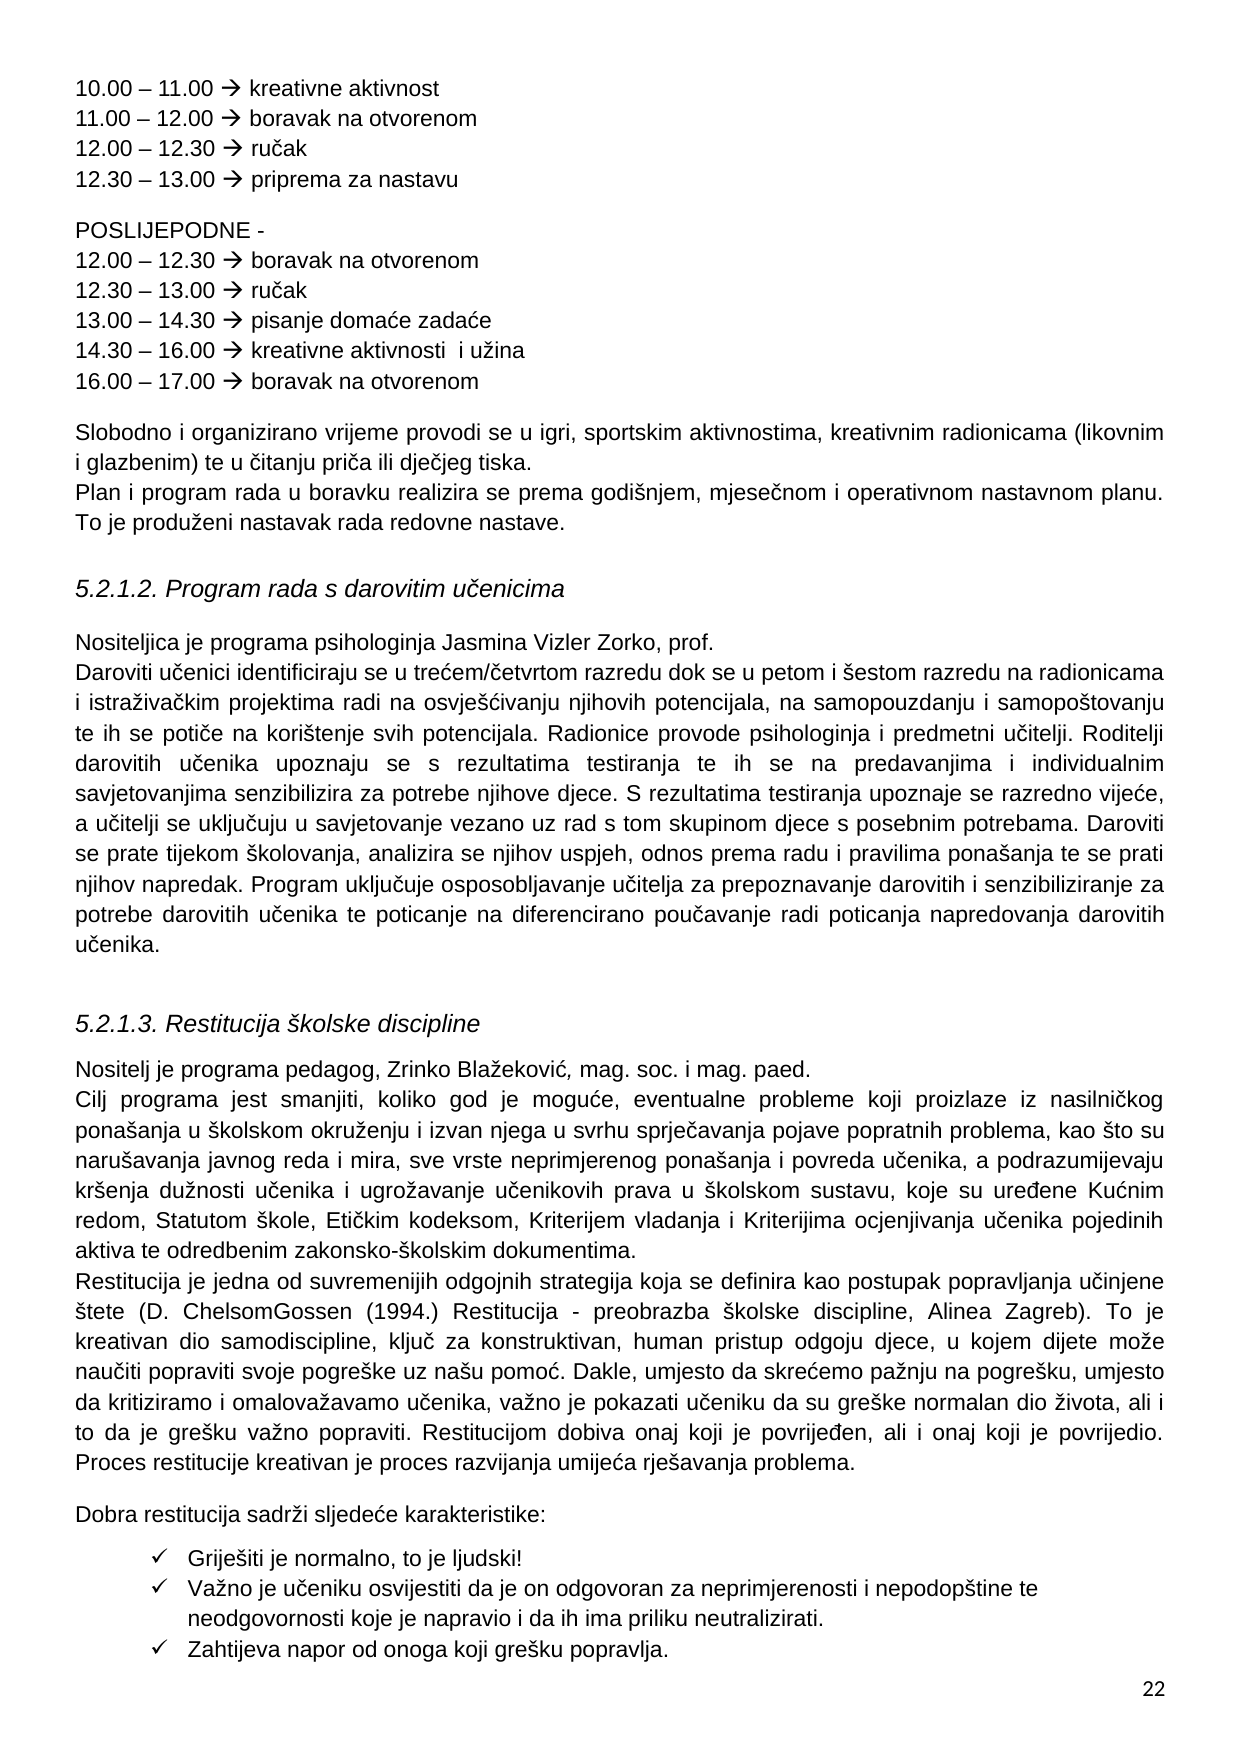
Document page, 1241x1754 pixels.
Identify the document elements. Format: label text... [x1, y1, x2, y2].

text Plan i program rada u boravku realizira se prema godišnjem, mjesečnom i operativnom nastavnom planu. To je produženi nastavak rada redovne nastave. [75, 479, 1165, 536]
list Griješiti je normalno, to je ljudski! [150, 1545, 1165, 1571]
text 12.30 – 13.00 priprema za nastavu [75, 166, 1165, 192]
list Važno je učeniku osvijestiti da je on odgovoran za neprimjerenosti i nepodopštine te neodgovornosti koje je napravio i da ih ima priliku neutralizirati. [150, 1575, 1165, 1632]
text Cilj programa jest smanjiti, koliko god je moguće, eventualne probleme koji proizlaze iz nasilničkog ponašanja u školskom okruženju i izvan njega u svrhu sprječavanja pojave popratnih problema, kao što su narušavanja javnog reda i mira, sve vrste neprimjerenog ponašanja i povreda učenika, a podrazumijevaju kršenja dužnosti učenika i ugrožavanje učenikovih prava u školskom sustavu, koje su uređene Kućnim redom, Statutom škole, Etičkim kodeksom, Kriterijem vladanja i Kriterijima ocjenjivanja učenika pojedinih aktiva te odredbenim zakonsko-školskim dokumentima. [75, 1086, 1165, 1264]
text POSLIJEPODNE - 12.00 – 12.30 boravak na otvorenom 12.30 – 13.00 ručak 13.00 – 14.30 pisanje domaće zadaće 14.30 – 16.00 kreativne aktivnosti i užina 16.00 – 17.00 boravak na otvorenom [75, 217, 1165, 394]
text Daroviti učenici identificiraju se u trećem/četvrtom razredu dok se u petom i šestom razredu na radionicama i istraživačkim projektima radi na osvješćivanju njihovih potencijala, na samopouzdanju i samopoštovanju te ih se potiče na korištenje svih potencijala. Radionice provode psihologinja i predmetni učitelji. Roditelji darovitih učenika upoznaju se s rezultatima testiranja te ih se na predavanjima i individualnim savjetovanjima senzibilizira za potrebe njihove djece. S rezultatima testiranja upoznaje se razredno vijeće, a učitelji se uključuju u savjetovanje vezano uz rad s tom skupinom djece s posebnim potrebama. Daroviti se prate tijekom školovanja, analizira se njihov uspjeh, odnos prema radu i pravilima ponašanja te se prati njihov napredak. Program uključuje osposobljavanje učitelja za prepoznavanje darovitih i senzibiliziranje za potrebe darovitih učenika te poticanje na diferencirano poučavanje radi poticanja napredovanja darovitih učenika. [75, 659, 1165, 957]
text Nositelj je programa pedagog, Zrinko Blažeković, mag. soc. i mag. paed. [75, 1056, 1165, 1082]
subtitle 5.2.1.3. Restitucija školske discipline [75, 1009, 1165, 1038]
text Restitucija je jedna od suvremenijih odgojnih strategija koja se definira kao postupak popravljanja učinjene štete (D. ChelsomGossen (1994.) Restitucija - preobrazba školske discipline, Alinea Zagreb). To je kreativan dio samodiscipline, ključ za konstruktivan, human pristup odgoju djece, u kojem dijete može naučiti popraviti svoje pogreške uz našu pomoć. Dakle, umjesto da skrećemo pažnju na pogrešku, umjesto da kritiziramo i omalovažavamo učenika, važno je pokazati učeniku da su greške normalan dio života, ali i to da je grešku važno popraviti. Restitucijom dobiva onaj koji je povrijeđen, ali i onaj koji je povrijedio. Proces restitucije kreativan je proces razvijanja umijeća rješavanja problema. [75, 1268, 1165, 1475]
text Slobodno i organizirano vrijeme provodi se u igri, sportskim aktivnostima, kreativnim radionicama (likovnim i glazbenim) te u čitanju priča ili dječjeg tiska. [75, 419, 1165, 475]
text Nositeljica je programa psihologinja Jasmina Vizler Zorko, prof. [75, 629, 1165, 655]
subtitle 5.2.1.2. Program rada s darovitim učenicima [75, 574, 1165, 603]
text Dobra restitucija sadrži sljedeće karakteristike: [75, 1501, 1165, 1527]
list Zahtijeva napor od onoga koji grešku popravlja. [150, 1636, 1165, 1662]
text 11.00 – 12.00 boravak na otvorenom 12.00 – 12.30 ručak [75, 105, 1165, 162]
text 10.00 – 11.00 kreativne aktivnost [75, 75, 1165, 101]
